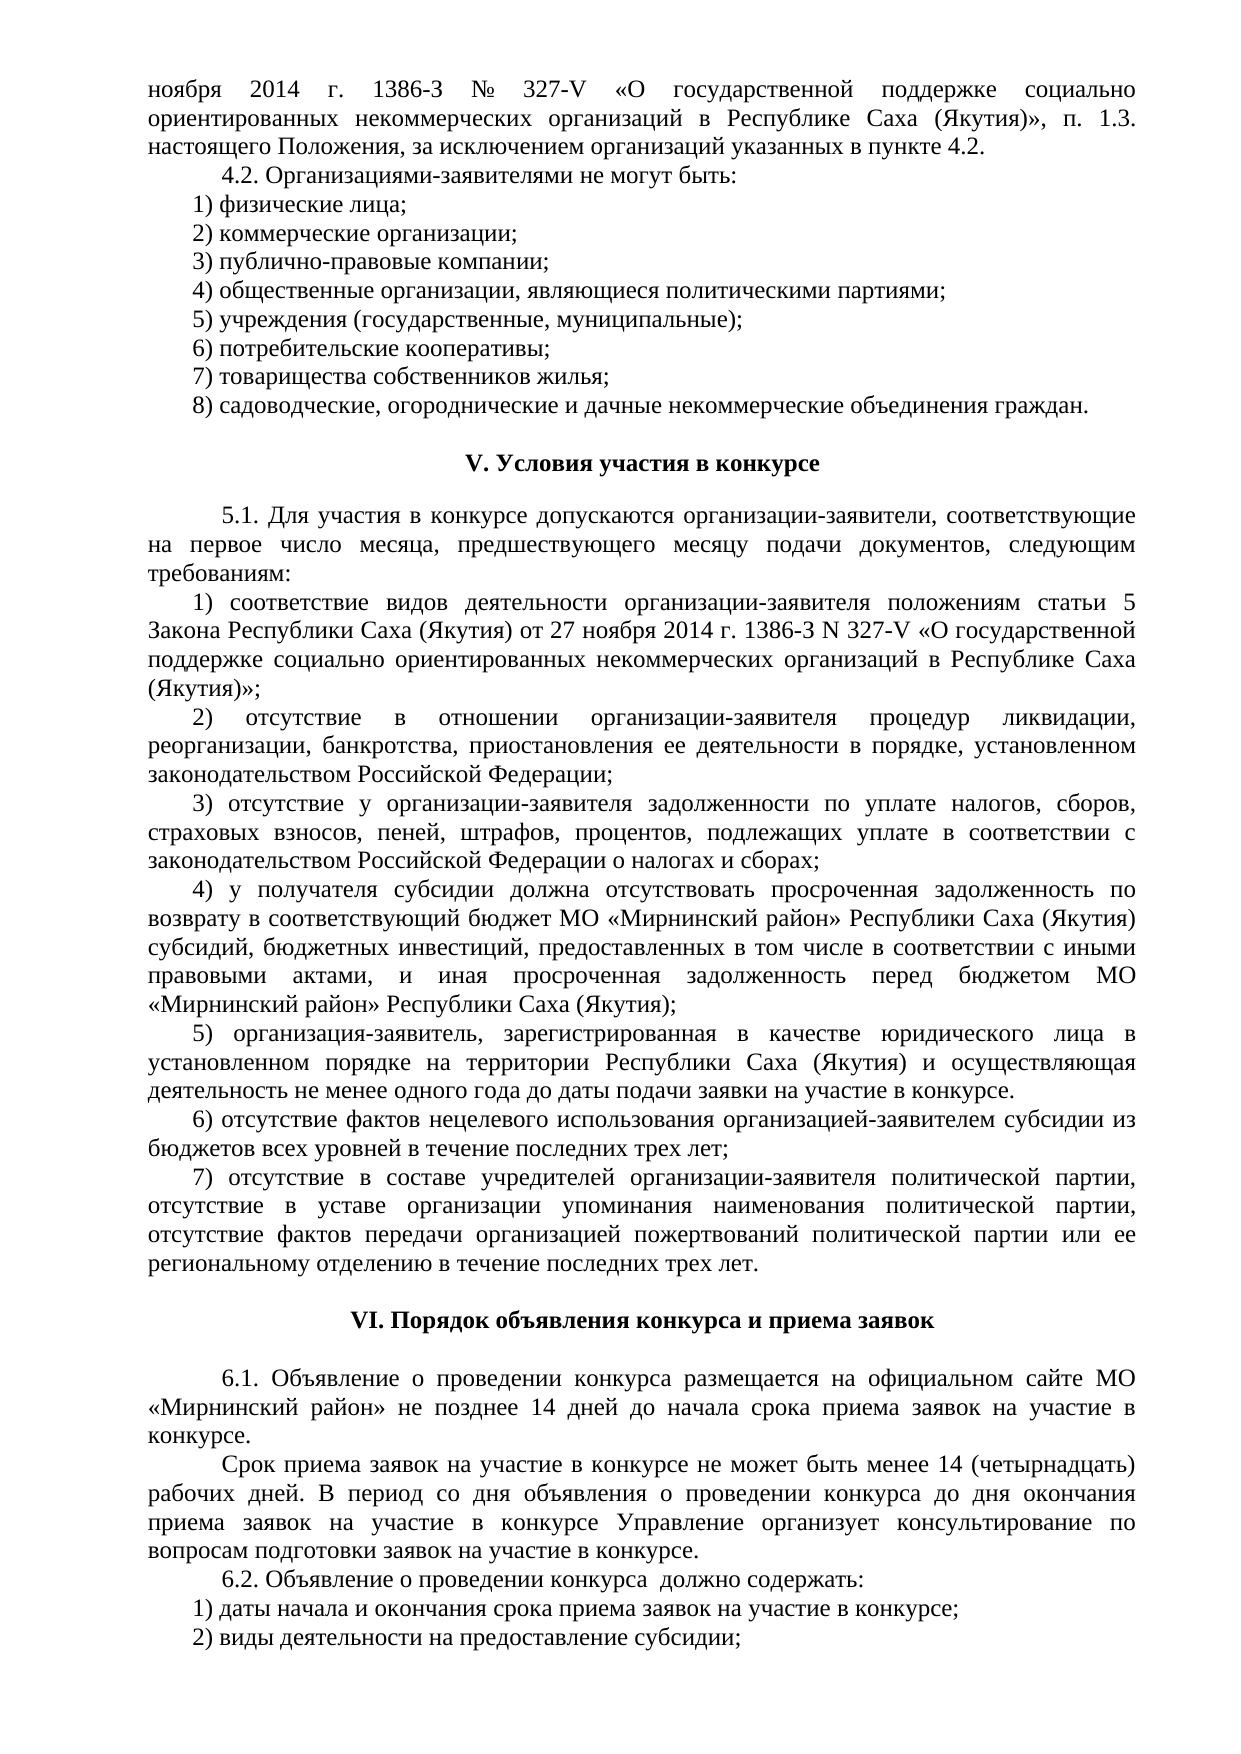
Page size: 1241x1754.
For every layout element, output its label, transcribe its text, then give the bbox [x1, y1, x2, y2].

text 6.1. Объявление о проведении конкурса размещается на официальном сайте МО «Мирнинский район» не позднее 14 дней до начала срока приема заявок на участие в конкурсе. [148, 1363, 1137, 1449]
text 4) у получателя субсидии должна отсутствовать просроченная задолженность по возврату в соответствующий бюджет МО «Мирнинский район» Республики Саха (Якутия) субсидий, бюджетных инвестиций, предоставленных в том числе в соответствии с иными правовыми актами, и иная просроченная задолженность перед бюджетом МО «Мирнинский район» Республики Саха (Якутия); [148, 874, 1137, 1018]
text 1) физические лица; [148, 189, 1137, 218]
text 4.2. Организациями-заявителями не могут быть: [148, 160, 1137, 189]
text 8) садоводческие, огороднические и дачные некоммерческие объединения граждан. [148, 390, 1137, 419]
text V. Условия участия в конкурсе [148, 448, 1137, 476]
text Срок приема заявок на участие в конкурсе не может быть менее 14 (четырнадцать) рабочих дней. В период со дня объявления о проведении конкурса до дня окончания приема заявок на участие в конкурсе Управление организует консультирование по вопросам подготовки заявок на участие в конкурсе. [148, 1449, 1137, 1564]
text 4) общественные организации, являющиеся политическими партиями; [148, 275, 1137, 304]
text 2) коммерческие организации; [148, 218, 1137, 246]
text VI. Порядок объявления конкурса и приема заявок [148, 1305, 1137, 1334]
text 3) отсутствие у организации-заявителя задолженности по уплате налогов, сборов, страховых взносов, пеней, штрафов, процентов, подлежащих уплате в соответствии с законодательством Российской Федерации о налогах и сборах; [148, 788, 1137, 874]
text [148, 74, 1137, 160]
text 7) товарищества собственников жилья; [148, 361, 1137, 390]
text 5) организация-заявитель, зарегистрированная в качестве юридического лица в установленном порядке на территории Республики Саха (Якутия) и осуществляющая деятельность не менее одного года до даты подачи заявки на участие в конкурсе. [148, 1018, 1137, 1104]
text 2) виды деятельности на предоставление субсидии; [148, 1622, 1137, 1650]
text 3) публично-правовые компании; [148, 246, 1137, 275]
text 6) отсутствие фактов нецелевого использования организацией-заявителем субсидии из бюджетов всех уровней в течение последних трех лет; [148, 1104, 1137, 1162]
text 7) отсутствие в составе учредителей организации-заявителя политической партии, отсутствие в уставе организации упоминания наименования политической партии, отсутствие фактов передачи организацией пожертвований политической партии или ее региональному отделению в течение последних трех лет. [148, 1162, 1137, 1277]
text 6.2. Объявление о проведении конкурса должно содержать: [148, 1564, 1137, 1593]
text 2) отсутствие в отношении организации-заявителя процедур ликвидации, реорганизации, банкротства, приостановления ее деятельности в порядке, установленном законодательством Российской Федерации; [148, 702, 1137, 788]
text 5.1. Для участия в конкурсе допускаются организации-заявители, соответствующие на первое число месяца, предшествующего месяцу подачи документов, следующим требованиям: [148, 500, 1137, 587]
text 1) даты начала и окончания срока приема заявок на участие в конкурсе; [148, 1593, 1137, 1622]
text 6) потребительские кооперативы; [148, 333, 1137, 361]
text 5) учреждения (государственные, муниципальные); [148, 304, 1137, 333]
text 1) соответствие видов деятельности организации-заявителя положениям статьи 5 Закона Республики Саха (Якутия) от 27 ноября 2014 г. 1386-З N 327-V «О государственной поддержке социально ориентированных некоммерческих организаций в Республике Саха (Якутия)»; [148, 587, 1137, 702]
